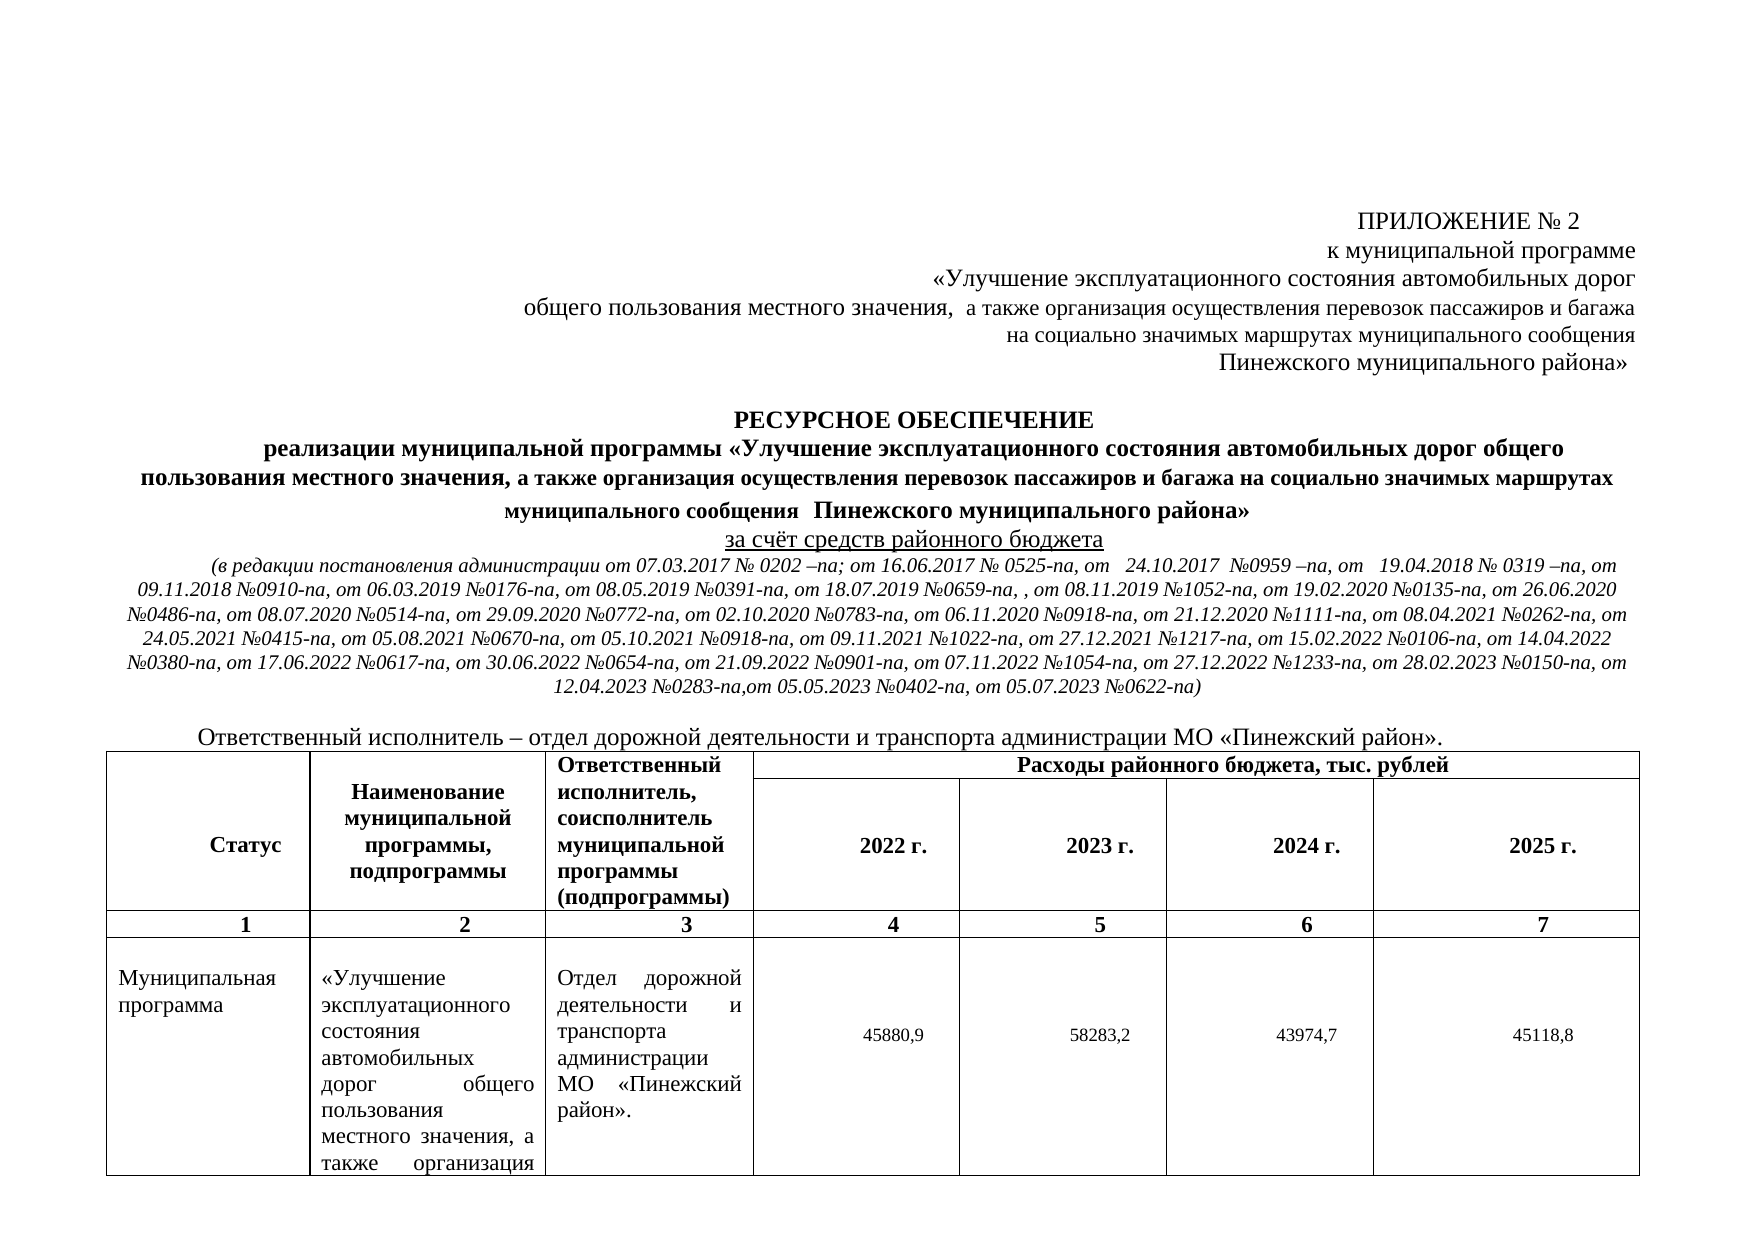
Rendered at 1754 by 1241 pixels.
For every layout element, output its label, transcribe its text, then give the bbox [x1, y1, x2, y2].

table_cell 1 [107, 911, 309, 937]
table_header Ответственный исполнитель, соисполнитель муниципальной программы (подпрограммы) [546, 752, 753, 910]
text (в редакции постановления администрации от 07.03.2017 № 0202 –па; от 16.06.2017 № 0525-па, от 24.10.2017 №0959 –па, от 19.04.2018 № 0319 –па, от 09.11.2018 №0910-па, от 06.03.2019 №0176-па, от 08.05.2019 №0391-па, от 18.07.2019 №0659-па, , от 08.11.2019 №1052-па, от 19.02.2020 №0135-па, от 26.06.2020 №0486-па, от 08.07.2020 №0514-па, от 29.09.2020 №0772-па, от 02.10.2020 №0783-па, от 06.11.2020 №0918-па, от 21.12.2020 №1111-па, от 08.04.2021 №0262-па, от 24.05.2021 №0415-па, от 05.08.2021 №0670-па, от 05.10.2021 №0918-па, от 09.11.2021 №1022-па, от 27.12.2021 №1217-па, от 15.02.2022 №0106-па, от 14.04.2022 №0380-па, от 17.06.2022 №0617-па, от 30.06.2022 №0654-па, от 21.09.2022 №0901-па, от 07.11.2022 №1054-па, от 27.12.2022 №1233-па, от 28.02.2023 №0150-па, от 12.04.2023 №0283-па,от 05.05.2023 №0402-па, от 05.07.2023 №0622-па) [118, 553, 1636, 698]
table_cell 45880,9 [754, 938, 959, 1175]
table_cell 2 [311, 911, 545, 937]
text за счёт средств районного бюджета [118, 524, 1636, 553]
table_cell 2024 г. [1167, 779, 1373, 910]
text РЕСУРСНОЕ ОБЕСПЕЧЕНИЕ [118, 405, 1636, 433]
text реализации муниципальной программы «Улучшение эксплуатационного состояния автомобильных дорог общего пользования местного значения, а также организация осуществления перевозок пассажиров и багажа на социально значимых маршрутах муниципального сообщения Пинежского муниципального района» [118, 433, 1636, 524]
table_cell 4 [754, 911, 959, 937]
table_cell 5 [960, 911, 1166, 937]
table_cell 7 [1374, 911, 1639, 937]
table_header Статус [107, 752, 309, 910]
table_cell 3 [546, 911, 753, 937]
table_header Наименование муниципальной программы, подпрограммы [311, 752, 545, 910]
table_cell 2022 г. [754, 779, 959, 910]
text «Улучшение эксплуатационного состояния автомобильных дорог [118, 263, 1636, 292]
table_cell 2025 г. [1374, 779, 1639, 910]
text общего пользования местного значения, а также организация осуществления перевозок пассажиров и багажа [118, 292, 1636, 321]
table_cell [311, 938, 545, 1175]
table_cell 45118,8 [1374, 938, 1639, 1175]
table_cell 6 [1167, 911, 1373, 937]
table_header Расходы районного бюджета, тыс. рублей [754, 752, 1639, 778]
text на социально значимых маршрутах муниципального сообщения [118, 321, 1636, 347]
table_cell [107, 938, 309, 1175]
text Пинежского муниципального района» [118, 347, 1636, 376]
table_cell 43974,7 [1167, 938, 1373, 1175]
text к муниципальной программе [118, 235, 1636, 263]
table_cell 2023 г. [960, 779, 1166, 910]
table_cell 58283,2 [960, 938, 1166, 1175]
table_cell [546, 938, 753, 1175]
text Ответственный исполнитель – отдел дорожной деятельности и транспорта администрации МО «Пинежский район». [118, 722, 1636, 751]
text ПРИЛОЖЕНИЕ № 2 [1196, 206, 1636, 235]
